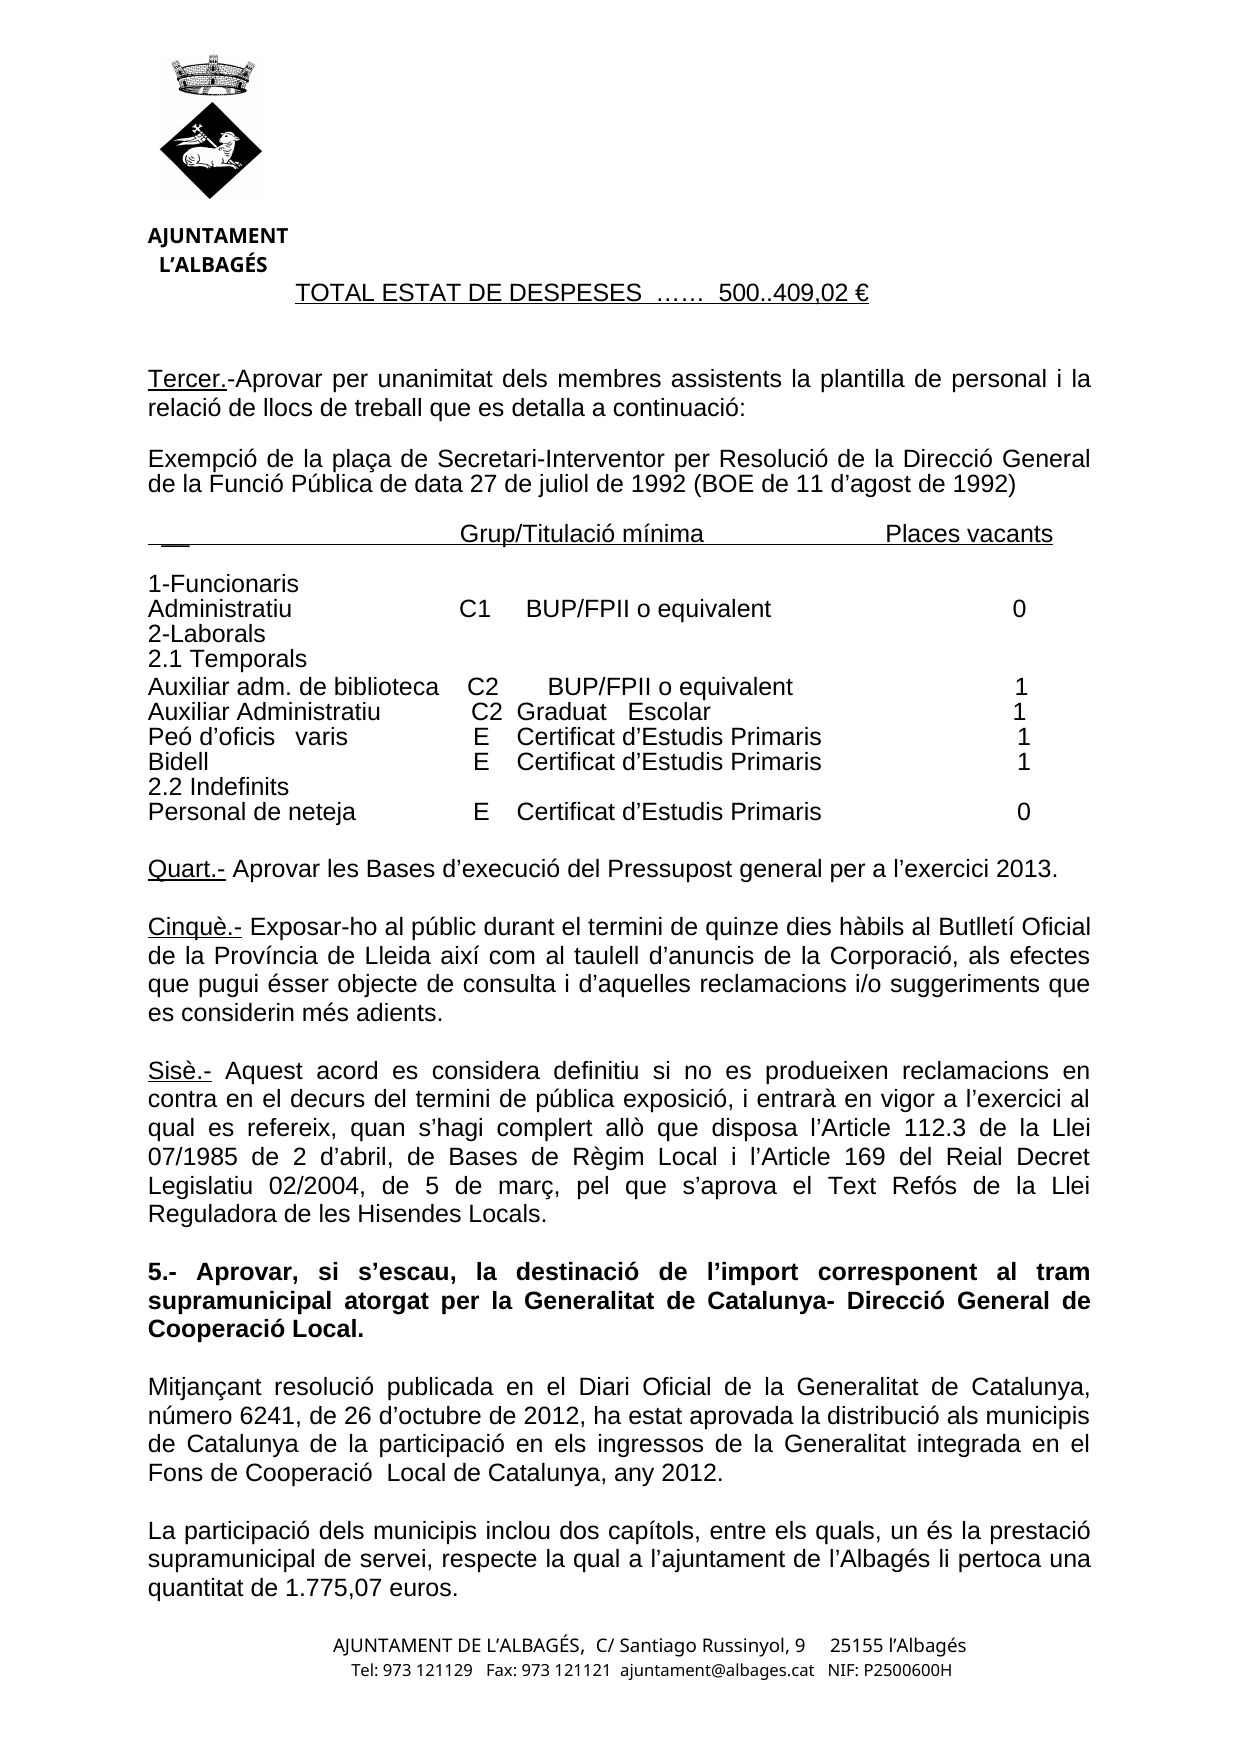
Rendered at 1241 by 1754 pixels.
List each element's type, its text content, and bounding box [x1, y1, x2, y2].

text 1-Funcionaris [148, 572, 1092, 597]
text Cinquè.- Exposar-ho al públic durant el termini de quinze dies hàbils al Butlletí Oficial de la Província de Lleida així com al taulell d’anuncis de la Corporació, als efectes que pugui ésser objecte de consulta i d’aquelles reclamacions i/o suggeriments que es considerin més adients. [148, 912, 1092, 1027]
text Bidell E Certificat d’Estudis Primaris 1 [148, 751, 1092, 776]
text 2.2 Indefinits [148, 776, 1092, 801]
text Peó d’oficis varis E Certificat d’Estudis Primaris 1 [148, 726, 1092, 751]
text Quart.- Aprovar les Bases d’execució del Pressupost general per a l’exercici 2013. [148, 854, 1092, 883]
text 2-Laborals [148, 622, 1092, 647]
text Tercer.-Aprovar per unanimitat dels membres assistents la plantilla de personal i la relació de llocs de treball que es detalla a continuació: [148, 364, 1092, 422]
text __ Grup/Titulació mínima Places vacants [148, 522, 1092, 547]
text Total estat de despeseS …… 500..409,02 € [148, 278, 1092, 307]
text Exempció de la plaça de Secretari-Interventor per Resolució de la Direcció General de la Funció Pública de data 27 de juliol de 1992 (BOE de 11 d’agost de 1992) [148, 447, 1092, 497]
text Administratiu C1 BUP/FPII o equivalent 0 [148, 597, 1092, 622]
text Personal de neteja E Certificat d’Estudis Primaris 0 [148, 801, 1092, 826]
text Sisè.- Aquest acord es considera definitiu si no es produeixen reclamacions en contra en el decurs del termini de pública exposició, i entrarà en vigor a l’exercici al qual es refereix, quan s’hagi complert allò que disposa l’Article 112.3 de la Llei 07/1985 de 2 d’abril, de Bases de Règim Local i l’Article 169 del Reial Decret Legislatiu 02/2004, de 5 de març, pel que s’aprova el Text Refós de la Llei Reguladora de les Hisendes Locals. [148, 1056, 1092, 1228]
text Auxiliar Administratiu C2 Graduat Escolar 1 [148, 701, 1092, 726]
text Auxiliar adm. de biblioteca C2 BUP/FPII o equivalent 1 [148, 672, 1092, 701]
picture [157, 52, 264, 200]
text 2.1 Temporals [148, 647, 1092, 672]
text La participació dels municipis inclou dos capítols, entre els quals, un és la prestació supramunicipal de servei, respecte la qual a l’ajuntament de l’Albagés li pertoca una quantitat de 1.775,07 euros. [148, 1516, 1092, 1602]
text 5.- Aprovar, si s’escau, la destinació de l’import corresponent al tram supramunicipal atorgat per la Generalitat de Catalunya- Direcció General de Cooperació Local. [148, 1257, 1092, 1343]
text Mitjançant resolució publicada en el Diari Oficial de la Generalitat de Catalunya, número 6241, de 26 d’octubre de 2012, ha estat aprovada la distribució als municipis de Catalunya de la participació en els ingressos de la Generalitat integrada en el Fons de Cooperació Local de Catalunya, any 2012. [148, 1372, 1092, 1487]
